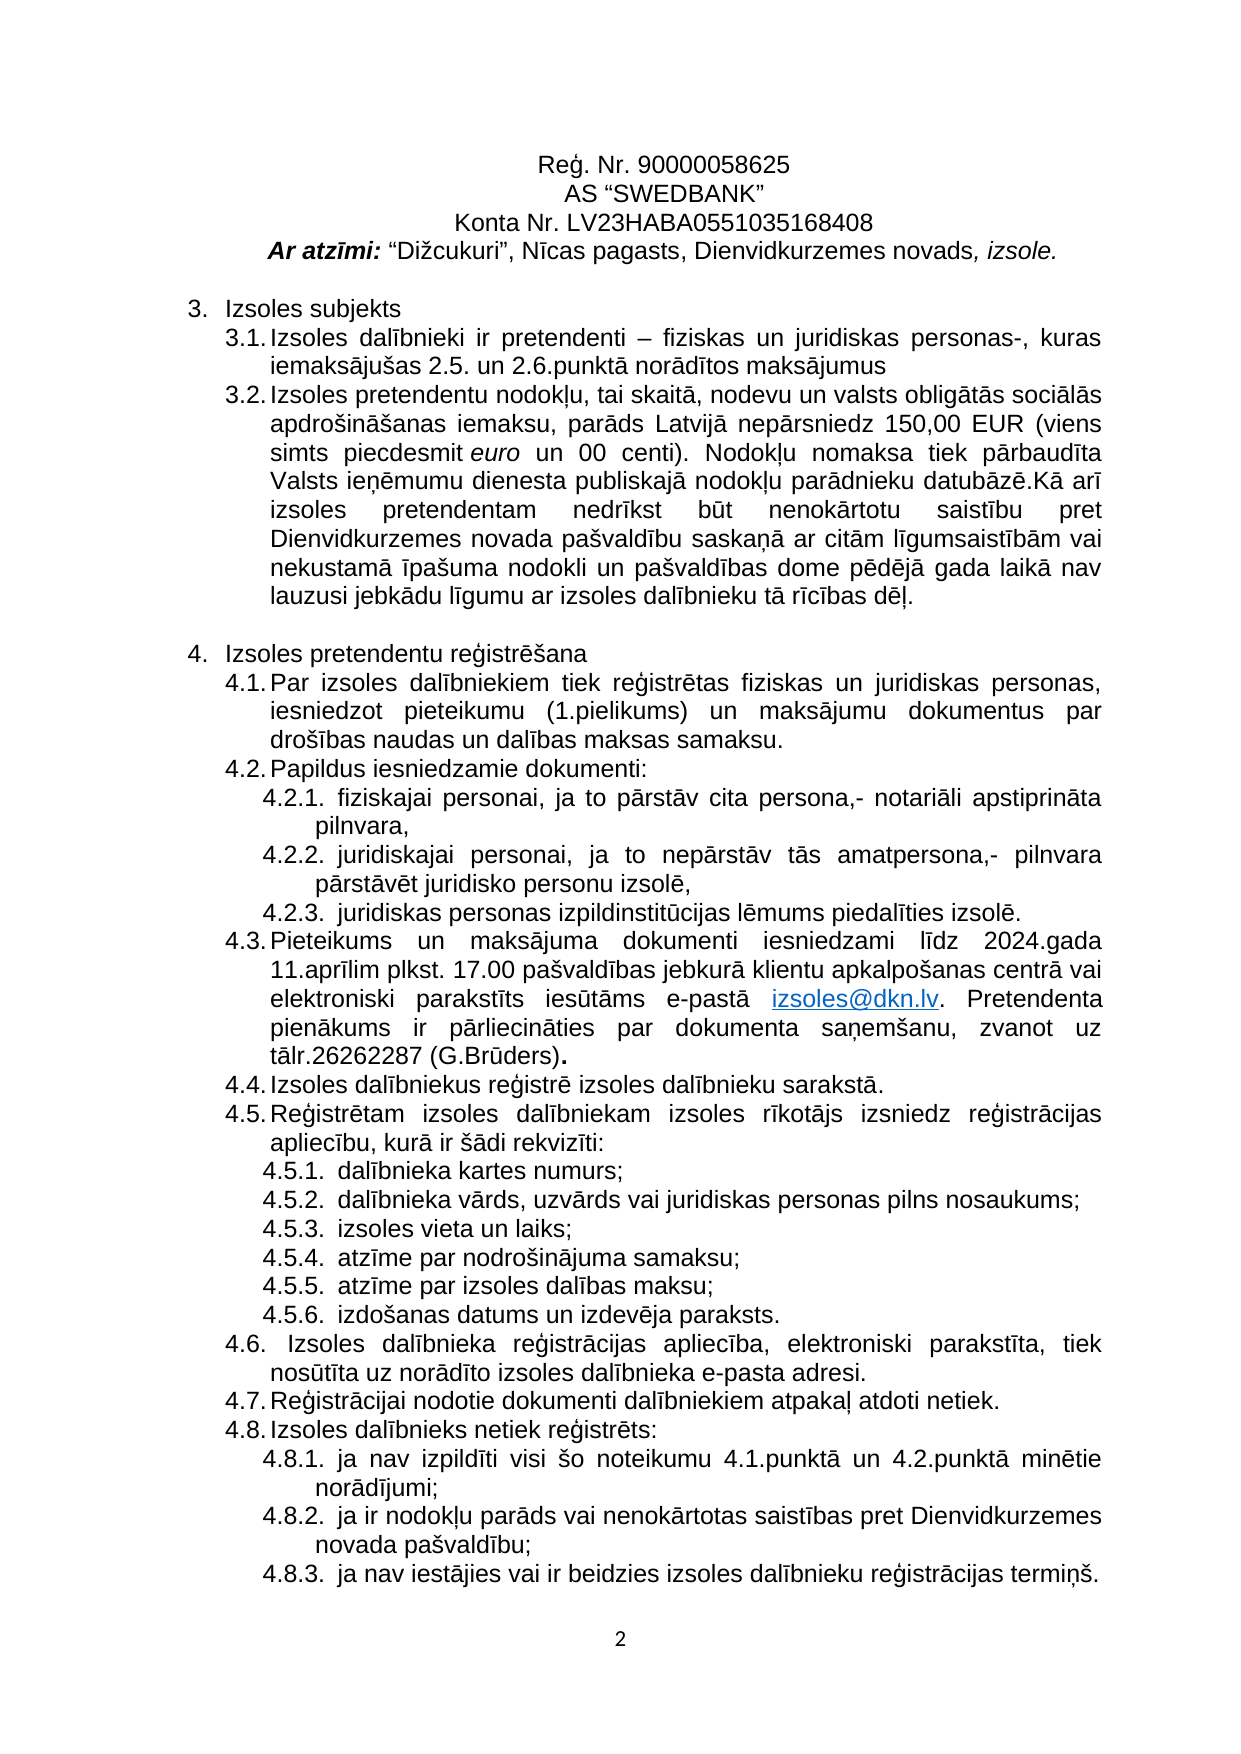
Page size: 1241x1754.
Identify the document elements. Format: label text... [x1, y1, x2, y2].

text AS “SWEDBANK” [225, 179, 1103, 207]
list Izsoles subjekts [187, 294, 1103, 322]
list Izsoles dalībnieks netiek reģistrēts: [225, 1415, 1103, 1444]
list Izsoles dalībnieki ir pretendenti – fiziskas un juridiskas personas-, kuras iemaksājušas 2.5. un 2.6.punktā norādītos maksājumus [225, 322, 1103, 380]
list atzīme par nodrošinājuma samaksu; [262, 1242, 1103, 1271]
list dalībnieka kartes numurs; [262, 1156, 1103, 1185]
list Izsoles pretendentu reģistrēšana [187, 639, 1103, 667]
list Reģistrācijai nodotie dokumenti dalībniekiem atpakaļ atdoti netiek. [225, 1386, 1103, 1415]
list Izsoles dalībniekus reģistrē izsoles dalībnieku sarakstā. [225, 1070, 1103, 1099]
list ja nav izpildīti visi šo noteikumu 4.1.punktā un 4.2.punktā minētie norādījumi; [262, 1444, 1103, 1501]
list Pieteikums un maksājuma dokumenti iesniedzami līdz 2024.gada 11.aprīlim plkst. 17.00 pašvaldības jebkurā klientu apkalpošanas centrā vai elektroniski parakstīts iesūtāms e-pastā izsoles@dkn.lv. Pretendenta pienākums ir pārliecināties par dokumenta saņemšanu, zvanot uz tālr.26262287 (G.Brūders). [225, 926, 1103, 1070]
list Par izsoles dalībniekiem tiek reģistrētas fiziskas un juridiskas personas, iesniedzot pieteikumu (1.pielikums) un maksājumu dokumentus par drošības naudas un dalības maksas samaksu. [225, 667, 1103, 754]
text Konta Nr. LV23HABA0551035168408 [225, 207, 1103, 236]
list Reģistrētam izsoles dalībniekam izsoles rīkotājs izsniedz reģistrācijas apliecību, kurā ir šādi rekvizīti: [225, 1099, 1103, 1156]
list izsoles vieta un laiks; [262, 1214, 1103, 1242]
list dalībnieka vārds, uzvārds vai juridiskas personas pilns nosaukums; [262, 1185, 1103, 1214]
list ja nav iestājies vai ir beidzies izsoles dalībnieku reģistrācijas termiņš. [262, 1559, 1103, 1587]
list izdošanas datums un izdevēja paraksts. [262, 1300, 1103, 1329]
list fiziskajai personai, ja to pārstāv cita persona,- notariāli apstiprināta pilnvara, [262, 782, 1103, 840]
text Ar atzīmi: “Dižcukuri”, Nīcas pagasts, Dienvidkurzemes novads, izsole. [225, 236, 1103, 265]
list Izsoles dalībnieka reģistrācijas apliecība, elektroniski parakstīta, tiek nosūtīta uz norādīto izsoles dalībnieka e-pasta adresi. [225, 1329, 1103, 1386]
list atzīme par izsoles dalības maksu; [262, 1271, 1103, 1300]
list juridiskas personas izpildinstitūcijas lēmums piedalīties izsolē. [262, 897, 1103, 926]
list ja ir nodokļu parāds vai nenokārtotas saistības pret Dienvidkurzemes novada pašvaldību; [262, 1501, 1103, 1559]
text Reģ. Nr. 90000058625 [225, 150, 1103, 179]
list juridiskajai personai, ja to nepārstāv tās amatpersona,- pilnvara pārstāvēt juridisko personu izsolē, [262, 840, 1103, 897]
list Papildus iesniedzamie dokumenti: [225, 754, 1103, 782]
list Izsoles pretendentu nodokļu, tai skaitā, nodevu un valsts obligātās sociālās apdrošināšanas iemaksu, parāds Latvijā nepārsniedz 150,00 EUR (viens simts piecdesmit euro un 00 centi). Nodokļu nomaksa tiek pārbaudīta Valsts ieņēmumu dienesta publiskajā nodokļu parādnieku datubāzē.Kā arī izsoles pretendentam nedrīkst būt nenokārtotu saistību pret Dienvidkurzemes novada pašvaldību saskaņā ar citām līgumsaistībām vai nekustamā īpašuma nodokli un pašvaldības dome pēdējā gada laikā nav lauzusi jebkādu līgumu ar izsoles dalībnieku tā rīcības dēļ. [225, 380, 1103, 610]
